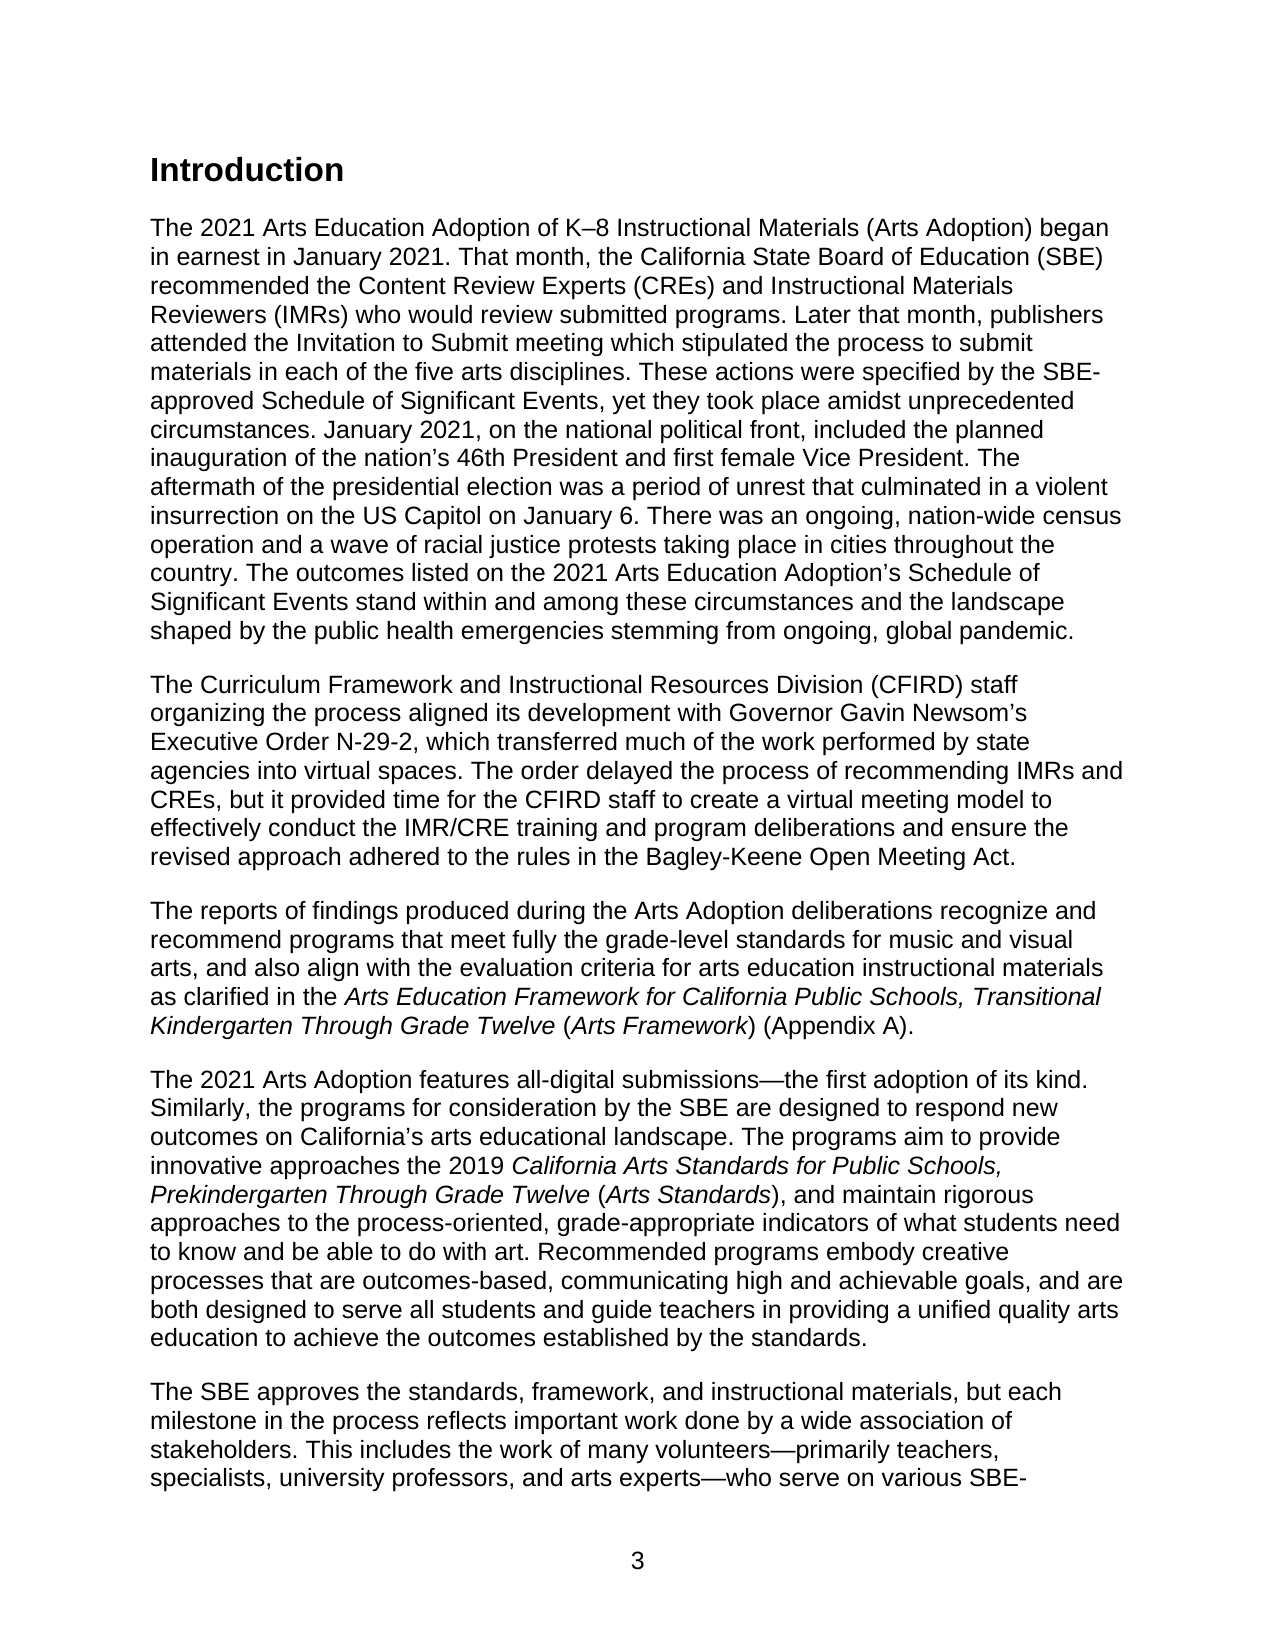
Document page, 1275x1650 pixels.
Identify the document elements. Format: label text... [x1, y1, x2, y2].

text The Curriculum Framework and Instructional Resources Division (CFIRD) staff organizing the process aligned its development with Governor Gavin Newsom’s Executive Order N-29-2, which transferred much of the work performed by state agencies into virtual spaces. The order delayed the process of recommending IMRs and CREs, but it provided time for the CFIRD staff to create a virtual meeting model to effectively conduct the IMR/CRE training and program deliberations and ensure the revised approach adhered to the rules in the Bagley-Keene Open Meeting Act. [150, 670, 1125, 871]
text The 2021 Arts Education Adoption of K–8 Instructional Materials (Arts Adoption) began in earnest in January 2021. That month, the California State Board of Education (SBE) recommended the Content Review Experts (CREs) and Instructional Materials Reviewers (IMRs) who would review submitted programs. Later that month, publishers attended the Invitation to Submit meeting which stipulated the process to submit materials in each of the five arts disciplines. These actions were specified by the SBE-approved Schedule of Significant Events, yet they took place amidst unprecedented circumstances. January 2021, on the national political front, included the planned inauguration of the nation’s 46th President and first female Vice President. The aftermath of the presidential election was a period of unrest that culminated in a violent insurrection on the US Capitol on January 6. There was an ongoing, nation-wide census operation and a wave of racial justice protests taking place in cities throughout the country. The outcomes listed on the 2021 Arts Education Adoption’s Schedule of Significant Events stand within and among these circumstances and the landscape shaped by the public health emergencies stemming from ongoing, global pandemic. [150, 213, 1125, 645]
text The 2021 Arts Adoption features all-digital submissions—the first adoption of its kind. Similarly, the programs for consideration by the SBE are designed to respond new outcomes on California’s arts educational landscape. The programs aim to provide innovative approaches the 2019 California Arts Standards for Public Schools, Prekindergarten Through Grade Twelve (Arts Standards), and maintain rigorous approaches to the process-oriented, grade-appropriate indicators of what students need to know and be able to do with art. Recommended programs embody creative processes that are outcomes-based, communicating high and achievable goals, and are both designed to serve all students and guide teachers in providing a unified quality arts education to achieve the outcomes established by the standards. [150, 1065, 1125, 1352]
text The reports of findings produced during the Arts Adoption deliberations recognize and recommend programs that meet fully the grade-level standards for music and visual arts, and also align with the evaluation criteria for arts education instructional materials as clarified in the Arts Education Framework for California Public Schools, Transitional Kindergarten Through Grade Twelve (Arts Framework) (Appendix A). [150, 896, 1125, 1040]
subtitle Introduction [150, 150, 1125, 188]
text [150, 1377, 1125, 1492]
